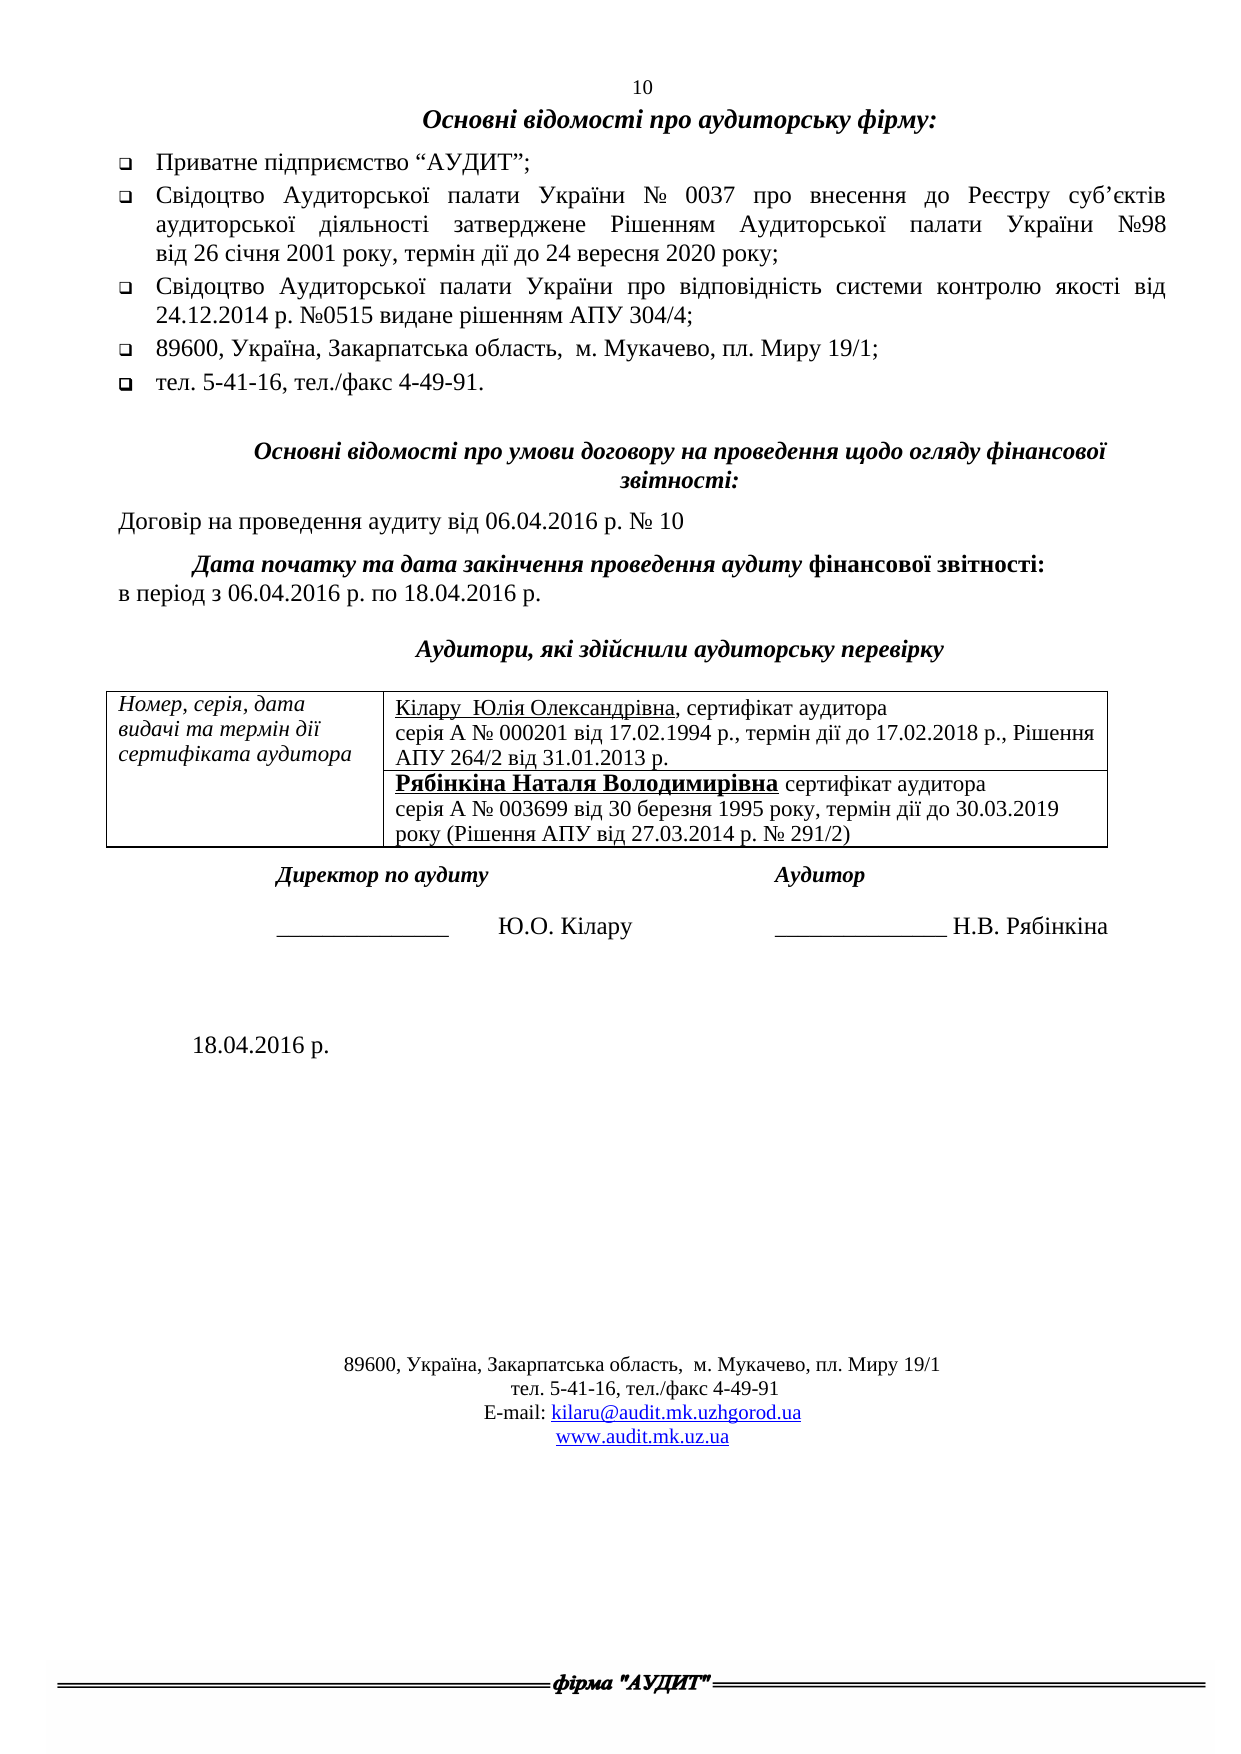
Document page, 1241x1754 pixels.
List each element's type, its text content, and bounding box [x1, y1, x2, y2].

list тел. 5-41-16, тел./факс 4-49-91. [118, 367, 1167, 396]
text Основні відомості про умови договору на проведення щодо огляду фінансової звітності: [193, 436, 1167, 494]
text E-mail: kilaru@audit.mk.uzhgorod.ua [118, 1400, 1167, 1424]
text тел. 5-41-16, тел./факс 4-49-91 [118, 1376, 1167, 1400]
table_cell Рябінкіна Наталя Володимирівна сертифікат аудитора серія А № 003699 від 30 березня 1995 року, термін дії до 30.03.2019 року (Рішення АПУ від 27.03.2014 р. № 291/2) [384, 771, 1107, 846]
list Свідоцтво Аудиторської палати України про відповідність системи контролю якості від 24.12.2014 р. №0515 видане рішенням АПУ 304/4; [118, 271, 1167, 329]
table_cell _______________ Ю.О. Кілару [265, 887, 764, 940]
text в період з 06.04.2016 р. по 18.04.2016 р. [118, 578, 1167, 607]
text 89600, Україна, Закарпатська область, м. Мукачево, пл. Миру 19/1 [118, 1352, 1167, 1376]
table_cell _______________ Н.В. Рябінкіна [764, 887, 1148, 940]
table_header Директор по аудиту [265, 861, 764, 887]
table_header Номер, серія, дата видачі та термін дії сертифіката аудитора [107, 692, 383, 846]
text 18.04.2016 р. [118, 1030, 1167, 1059]
text Основні відомості про аудиторську фірму: [118, 103, 1167, 134]
list Приватне підприємство “АУДИТ”; [118, 147, 1167, 175]
table_header Кілару Юлія Олександрівна, сертифікат аудитора серія А № 000201 від 17.02.1994 р., термін дії до 17.02.2018 р., Рішення АПУ 264/2 від 31.01.2013 р. [384, 692, 1107, 770]
picture [46, 1660, 1215, 1754]
table_header Аудитор [764, 861, 1148, 887]
text Аудитори, які здійснили аудиторську перевірку [193, 634, 1167, 663]
list Свідоцтво Аудиторської палати України № 0037 про внесення до Реєстру суб’єктів аудиторської діяльності затверджене Рішенням Аудиторської палати України №98 від 26 січня 2001 року, термін дії до 24 вересня 2020 року; [118, 180, 1167, 266]
text Договір на проведення аудиту від 06.04.2016 р. № 10 [118, 506, 1167, 535]
text Дата початку та дата закінчення проведення аудиту фінансової звітності: [193, 549, 1167, 578]
text www.audit.mk.uz.ua [118, 1424, 1167, 1448]
list 89600, Україна, Закарпатська область, м. Мукачево, пл. Миру 19/1; [118, 333, 1167, 362]
